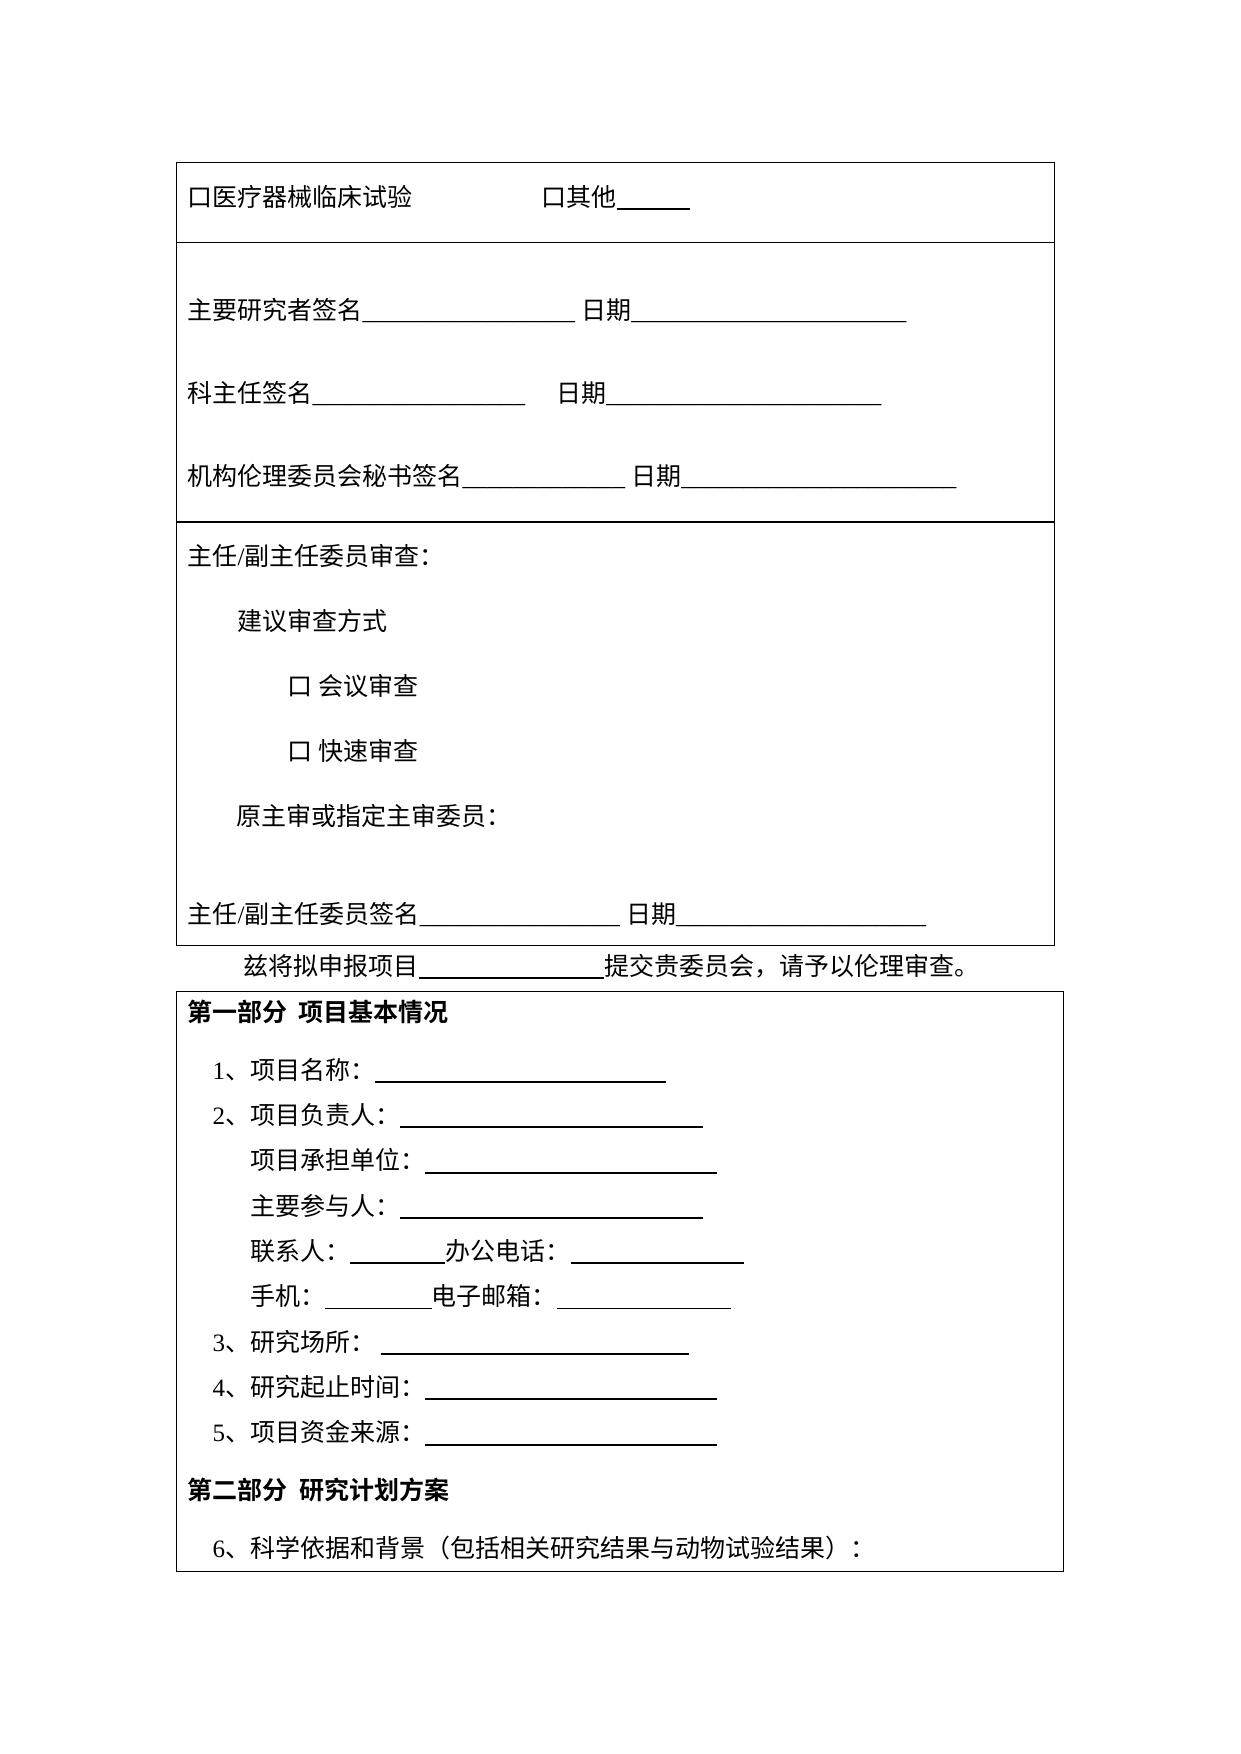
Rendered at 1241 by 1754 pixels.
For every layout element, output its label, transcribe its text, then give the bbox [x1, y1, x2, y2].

table_cell 主要研究者签名_________________ 日期______________________ 科主任签名_________________ 日期______________________ 机构伦理委员会秘书签名_____________ 日期______________________ [177, 243, 1054, 521]
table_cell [177, 163, 1054, 242]
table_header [177, 992, 1063, 1571]
table_cell 主任/副主任委员审查： 建议审查方式 口 会议审查 口 快速审查 原主审或指定主审委员： 主任/副主任委员签名________________ 日期____________________ [177, 523, 1054, 945]
text 兹将拟申报项目 提交贵委员会，请予以伦理审查。 [187, 946, 1053, 982]
